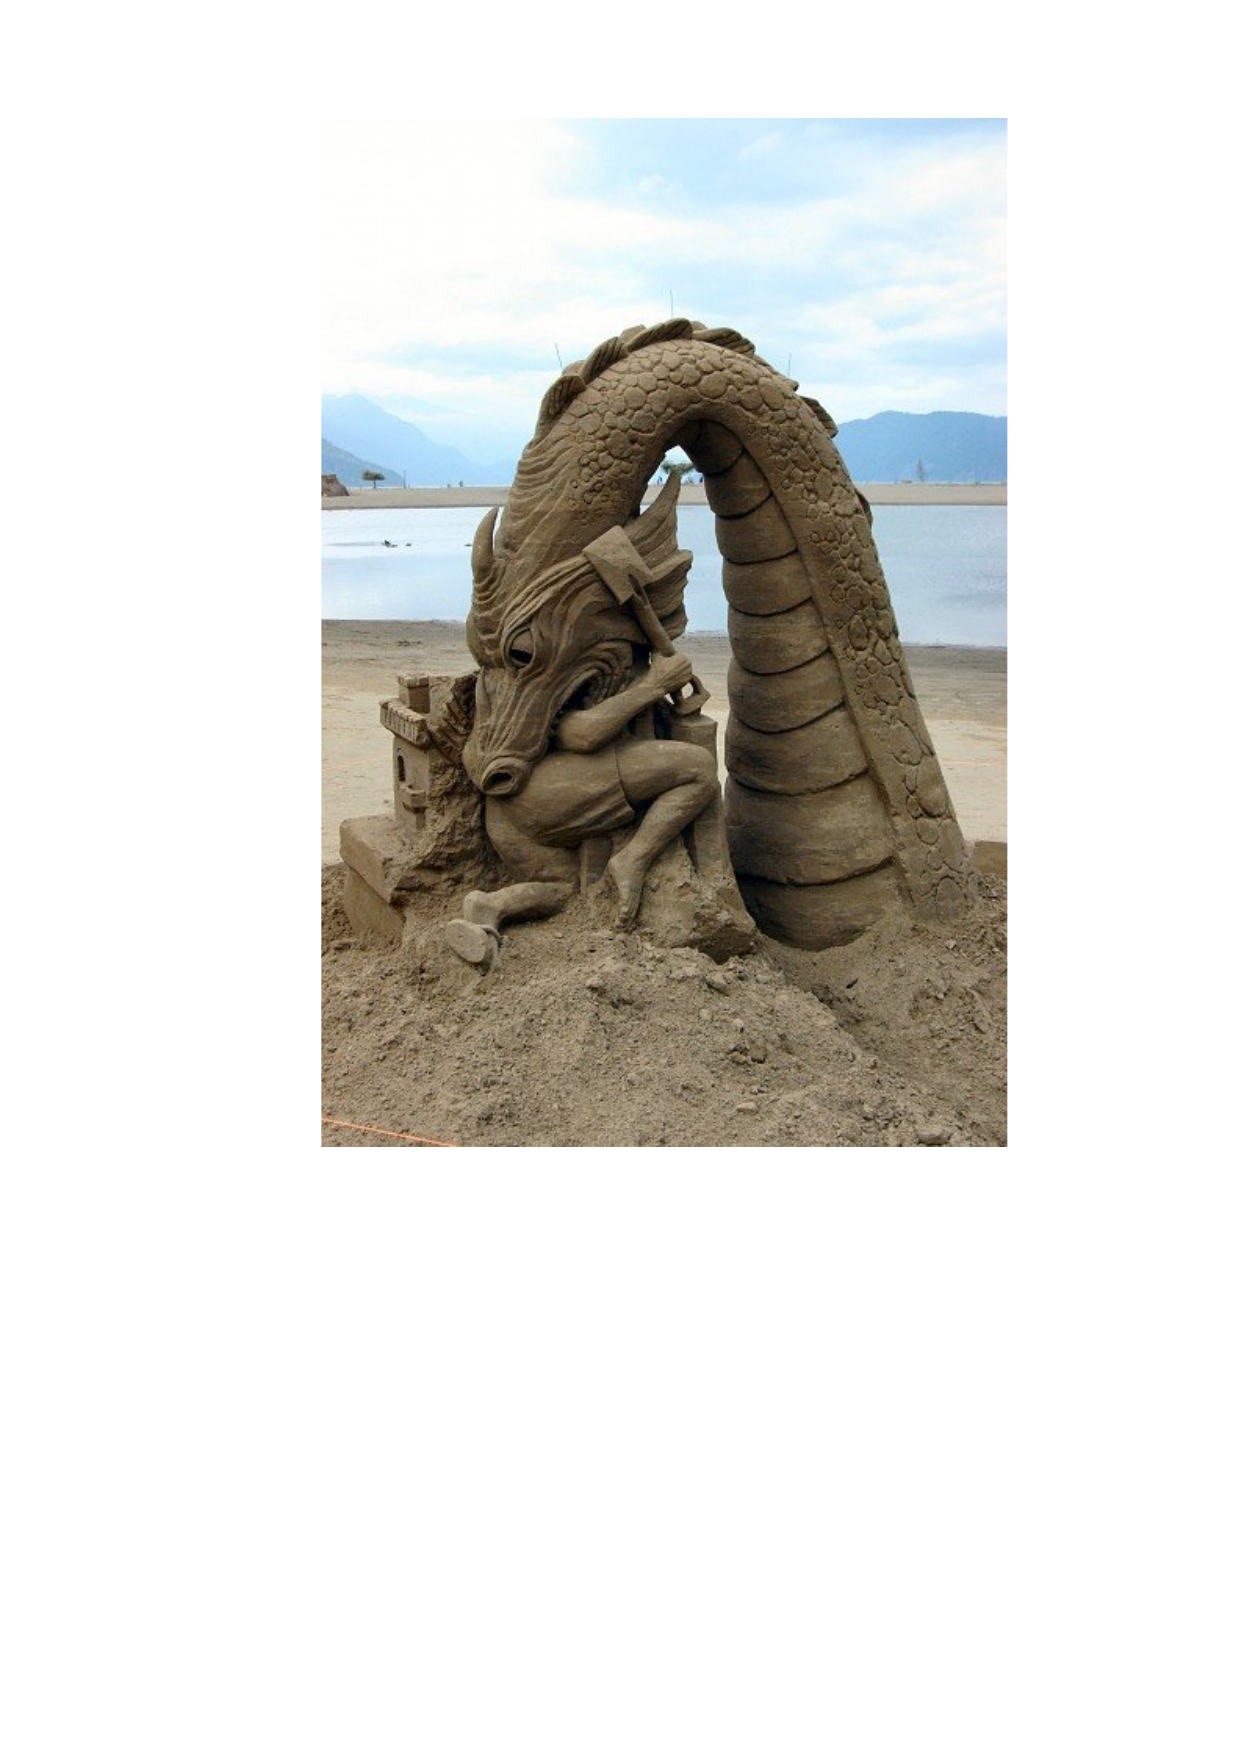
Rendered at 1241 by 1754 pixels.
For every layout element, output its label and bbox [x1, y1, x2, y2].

picture [321, 118, 1008, 1147]
